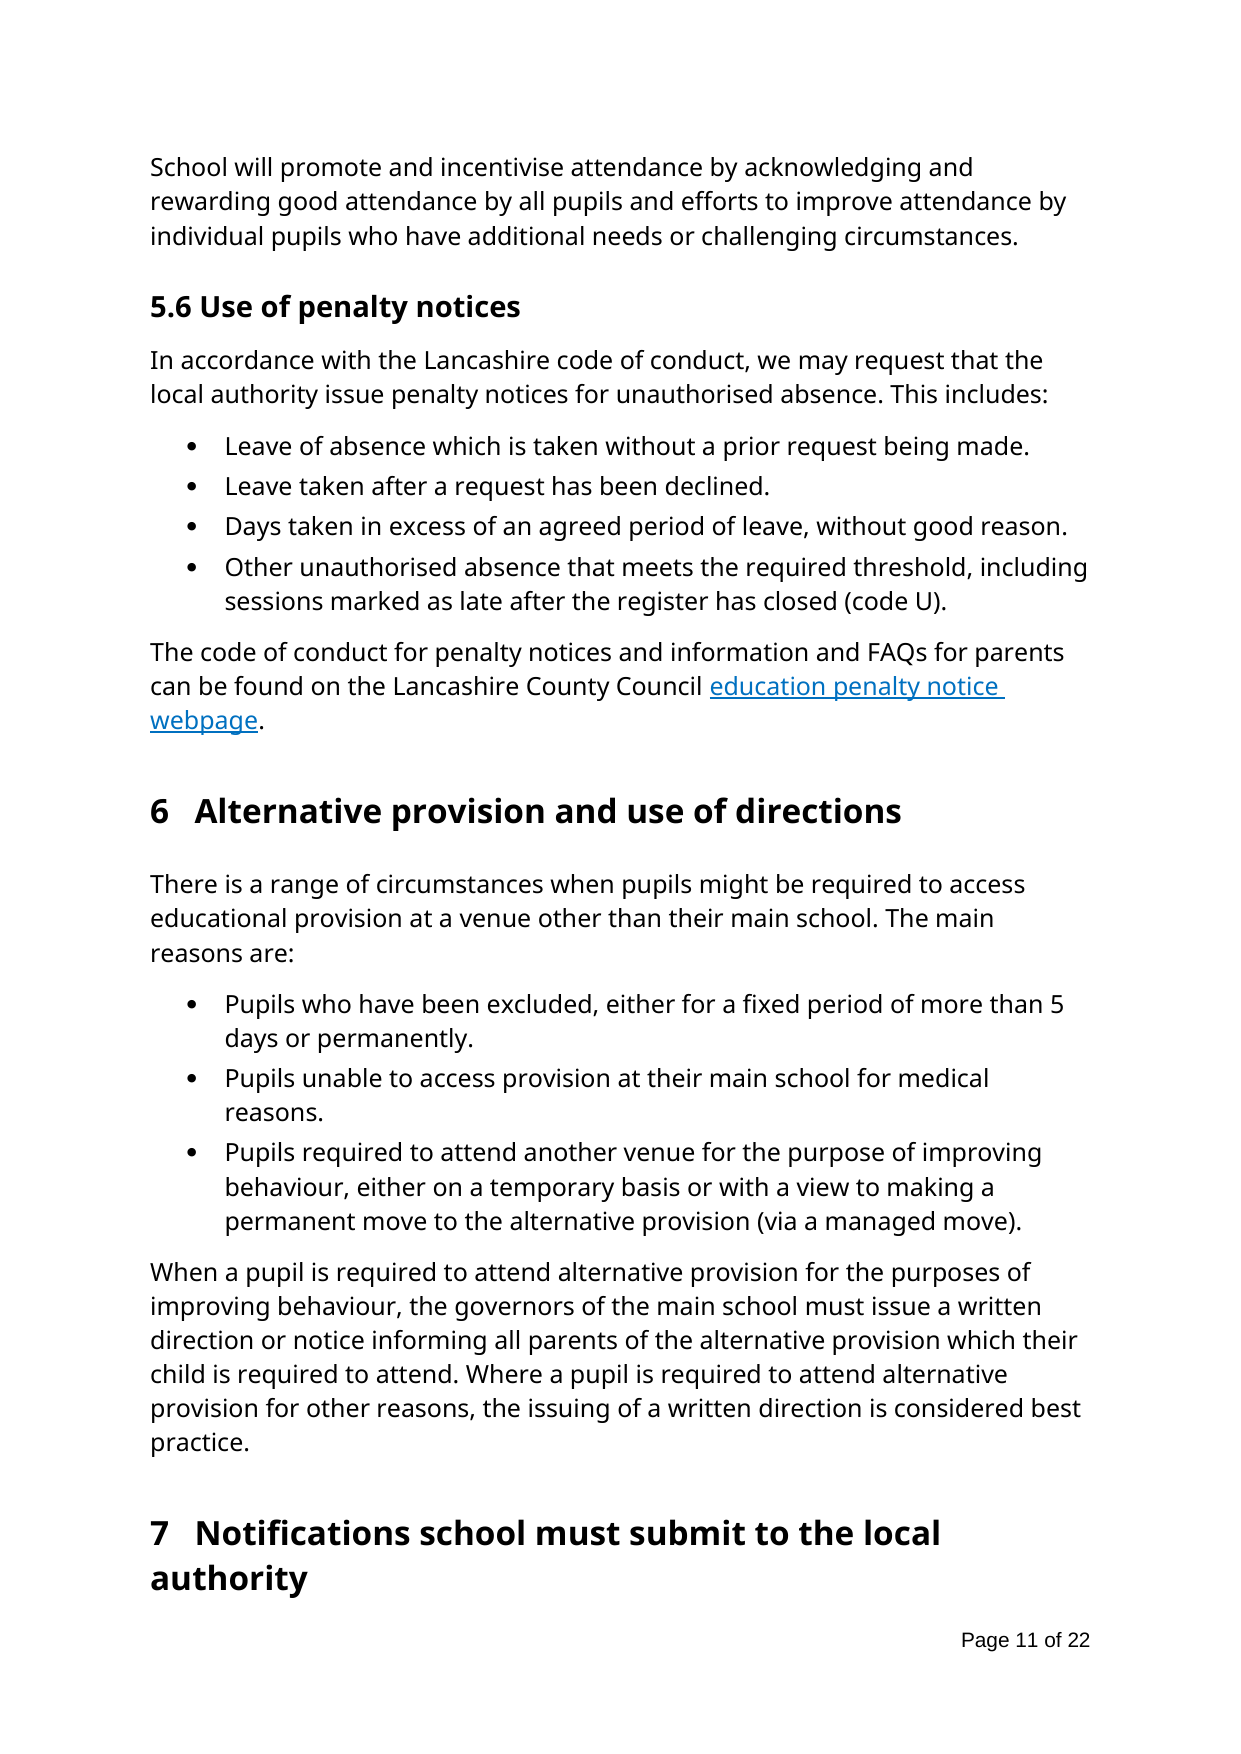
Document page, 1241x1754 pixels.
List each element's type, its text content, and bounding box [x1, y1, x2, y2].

text In accordance with the Lancashire code of conduct, we may request that the local authority issue penalty notices for unauthorised absence. This includes: [150, 343, 1090, 411]
list Other unauthorised absence that meets the required threshold, including sessions marked as late after the register has closed (code U). [187, 549, 1090, 617]
text When a pupil is required to attend alternative provision for the purposes of improving behaviour, the governors of the main school must issue a written direction or notice informing all parents of the alternative provision which their child is required to attend. Where a pupil is required to attend alternative provision for other reasons, the issuing of a written direction is considered best practice. [150, 1254, 1090, 1459]
list Leave taken after a request has been declined. [187, 468, 1090, 503]
text 5.6 Use of penalty notices [150, 286, 1090, 326]
list Days taken in excess of an agreed period of leave, without good reason. [187, 509, 1090, 543]
list Leave of absence which is taken without a prior request being made. [187, 428, 1090, 462]
text The code of conduct for penalty notices and information and FAQs for parents can be found on the Lancashire County Council education penalty notice webpage. [150, 634, 1090, 737]
text There is a range of circumstances when pupils might be required to access educational provision at a venue other than their main school. The main reasons are: [150, 867, 1090, 969]
list Pupils who have been excluded, either for a fixed period of more than 5 days or permanently. [187, 986, 1090, 1054]
list Pupils required to attend another venue for the purpose of improving behaviour, either on a temporary basis or with a view to making a permanent move to the alternative provision (via a managed move). [187, 1135, 1090, 1237]
text School will promote and incentivise attendance by acknowledging and rewarding good attendance by all pupils and efforts to improve attendance by individual pupils who have additional needs or challenging circumstances. [150, 150, 1090, 252]
text 6 Alternative provision and use of directions [150, 788, 1090, 833]
list Pupils unable to access provision at their main school for medical reasons. [187, 1061, 1090, 1129]
text 7 Notifications school must submit to the local authority [150, 1510, 1090, 1601]
